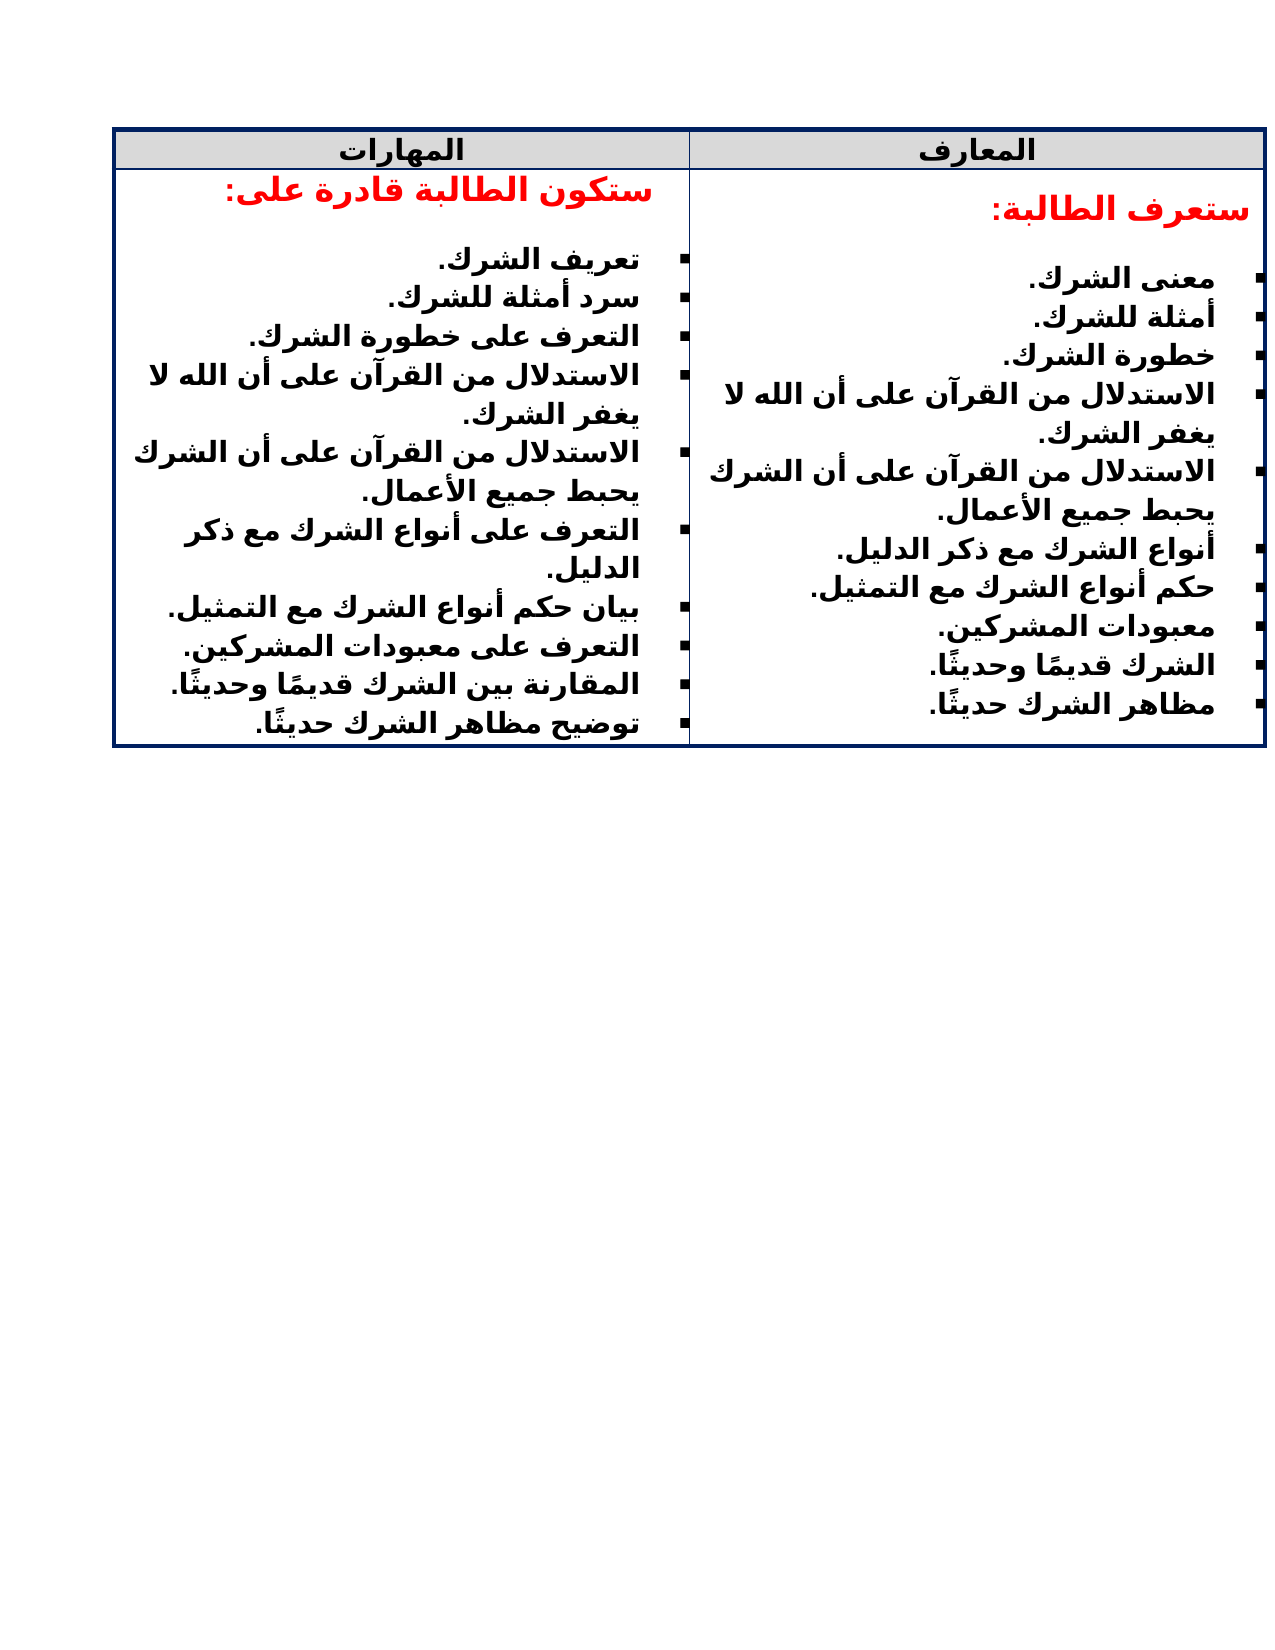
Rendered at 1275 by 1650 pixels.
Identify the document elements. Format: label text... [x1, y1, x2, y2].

table_cell ستكون الطالبة قادرة على: تعريف الشرك. سرد أمثلة للشرك. التعرف على خطورة الشرك. الاستدلال من القرآن على أن الله لا يغفر الشرك. الاستدلال من القرآن على أن الشرك يحبط جميع الأعمال. التعرف على أنواع الشرك مع ذكر الدليل. بيان حكم أنواع الشرك مع التمثيل. التعرف على معبودات المشركين. المقارنة بين الشرك قديمًا وحديثًا. توضيح مظاهر الشرك حديثًا. [116, 170, 689, 744]
table_header المعارف [690, 132, 1263, 168]
table_cell ستعرف الطالبة: معنى الشرك. أمثلة للشرك. خطورة الشرك. الاستدلال من القرآن على أن الله لا يغفر الشرك. الاستدلال من القرآن على أن الشرك يحبط جميع الأعمال. أنواع الشرك مع ذكر الدليل. حكم أنواع الشرك مع التمثيل. معبودات المشركين. الشرك قديمًا وحديثًا. مظاهر الشرك حديثًا. [690, 170, 1263, 744]
table_header المهارات [116, 132, 689, 168]
